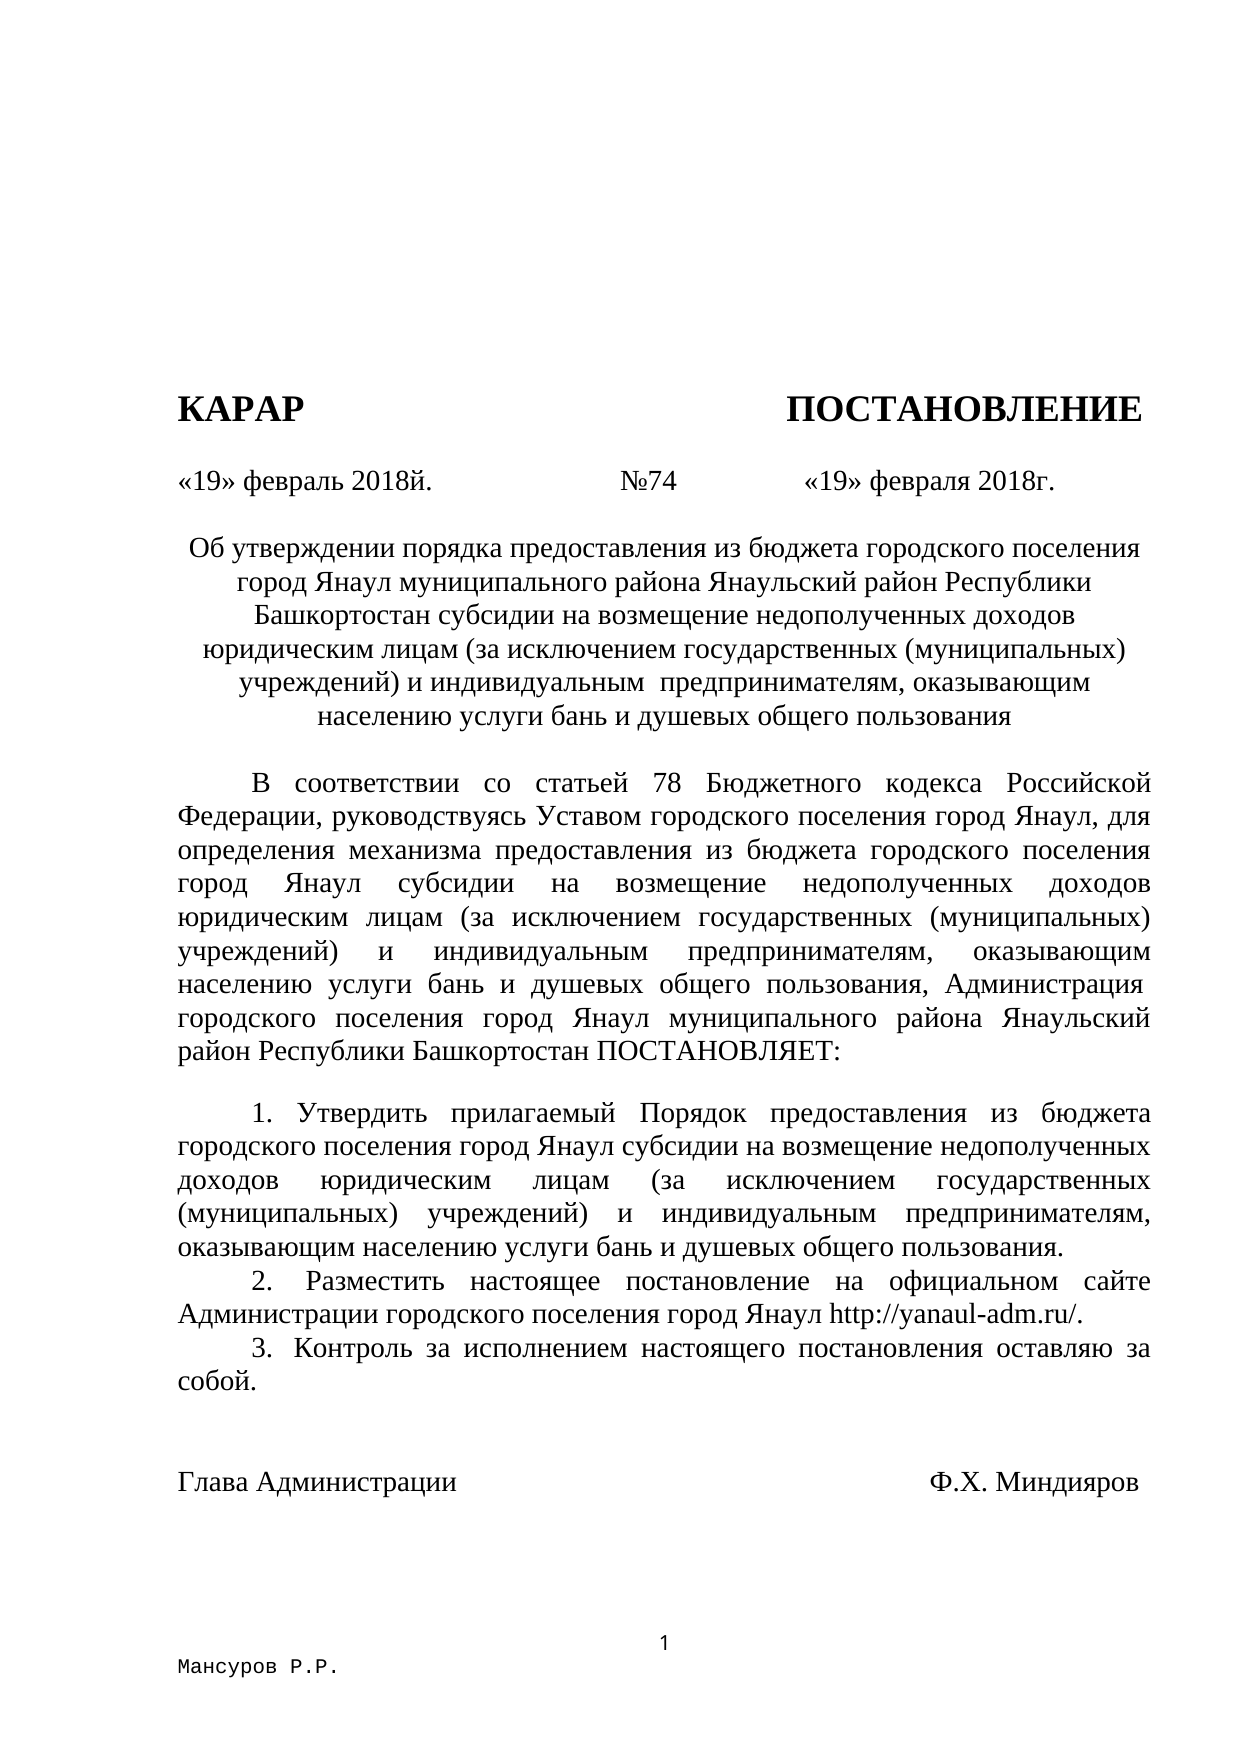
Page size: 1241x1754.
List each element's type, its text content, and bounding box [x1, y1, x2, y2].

text 3. Контроль за исполнением настоящего постановления оставляю за собой. [177, 1330, 1152, 1397]
text 2. Разместить настоящее постановление на официальном сайте Администрации городского поселения город Янаул http://yanaul-adm.ru/. [177, 1263, 1152, 1330]
text Об утверждении порядка предоставления из бюджета городского поселения город Янаул муниципального района Янаульский район Республики Башкортостан субсидии на возмещение недополученных доходов юридическим лицам (за исключением государственных (муниципальных) учреждений) и индивидуальным предпринимателям, оказывающим населению услуги бань и душевых общего пользования [177, 530, 1152, 731]
text «19» февраль 2018й. №74 «19» февраля 2018г. [177, 463, 1152, 497]
text КАРАР ПОСТАНОВЛЕНИЕ [177, 386, 1152, 429]
text Глава Администрации Ф.Х. Миндияров [177, 1464, 1152, 1497]
text В соответствии со статьей 78 Бюджетного кодекса Российской Федерации, руководствуясь Уставом городского поселения город Янаул, для определения механизма предоставления из бюджета городского поселения город Янаул субсидии на возмещение недополученных доходов юридическим лицам (за исключением государственных (муниципальных) учреждений) и индивидуальным предпринимателям, оказывающим населению услуги бань и душевых общего пользования, Администрация городского поселения город Янаул муниципального района Янаульский район Республики Башкортостан ПОСТАНОВЛЯЕТ: [177, 765, 1152, 1067]
text 1. Утвердить прилагаемый Порядок предоставления из бюджета городского поселения город Янаул субсидии на возмещение недополученных доходов юридическим лицам (за исключением государственных (муниципальных) учреждений) и индивидуальным предпринимателям, оказывающим населению услуги бань и душевых общего пользования. [177, 1095, 1152, 1263]
